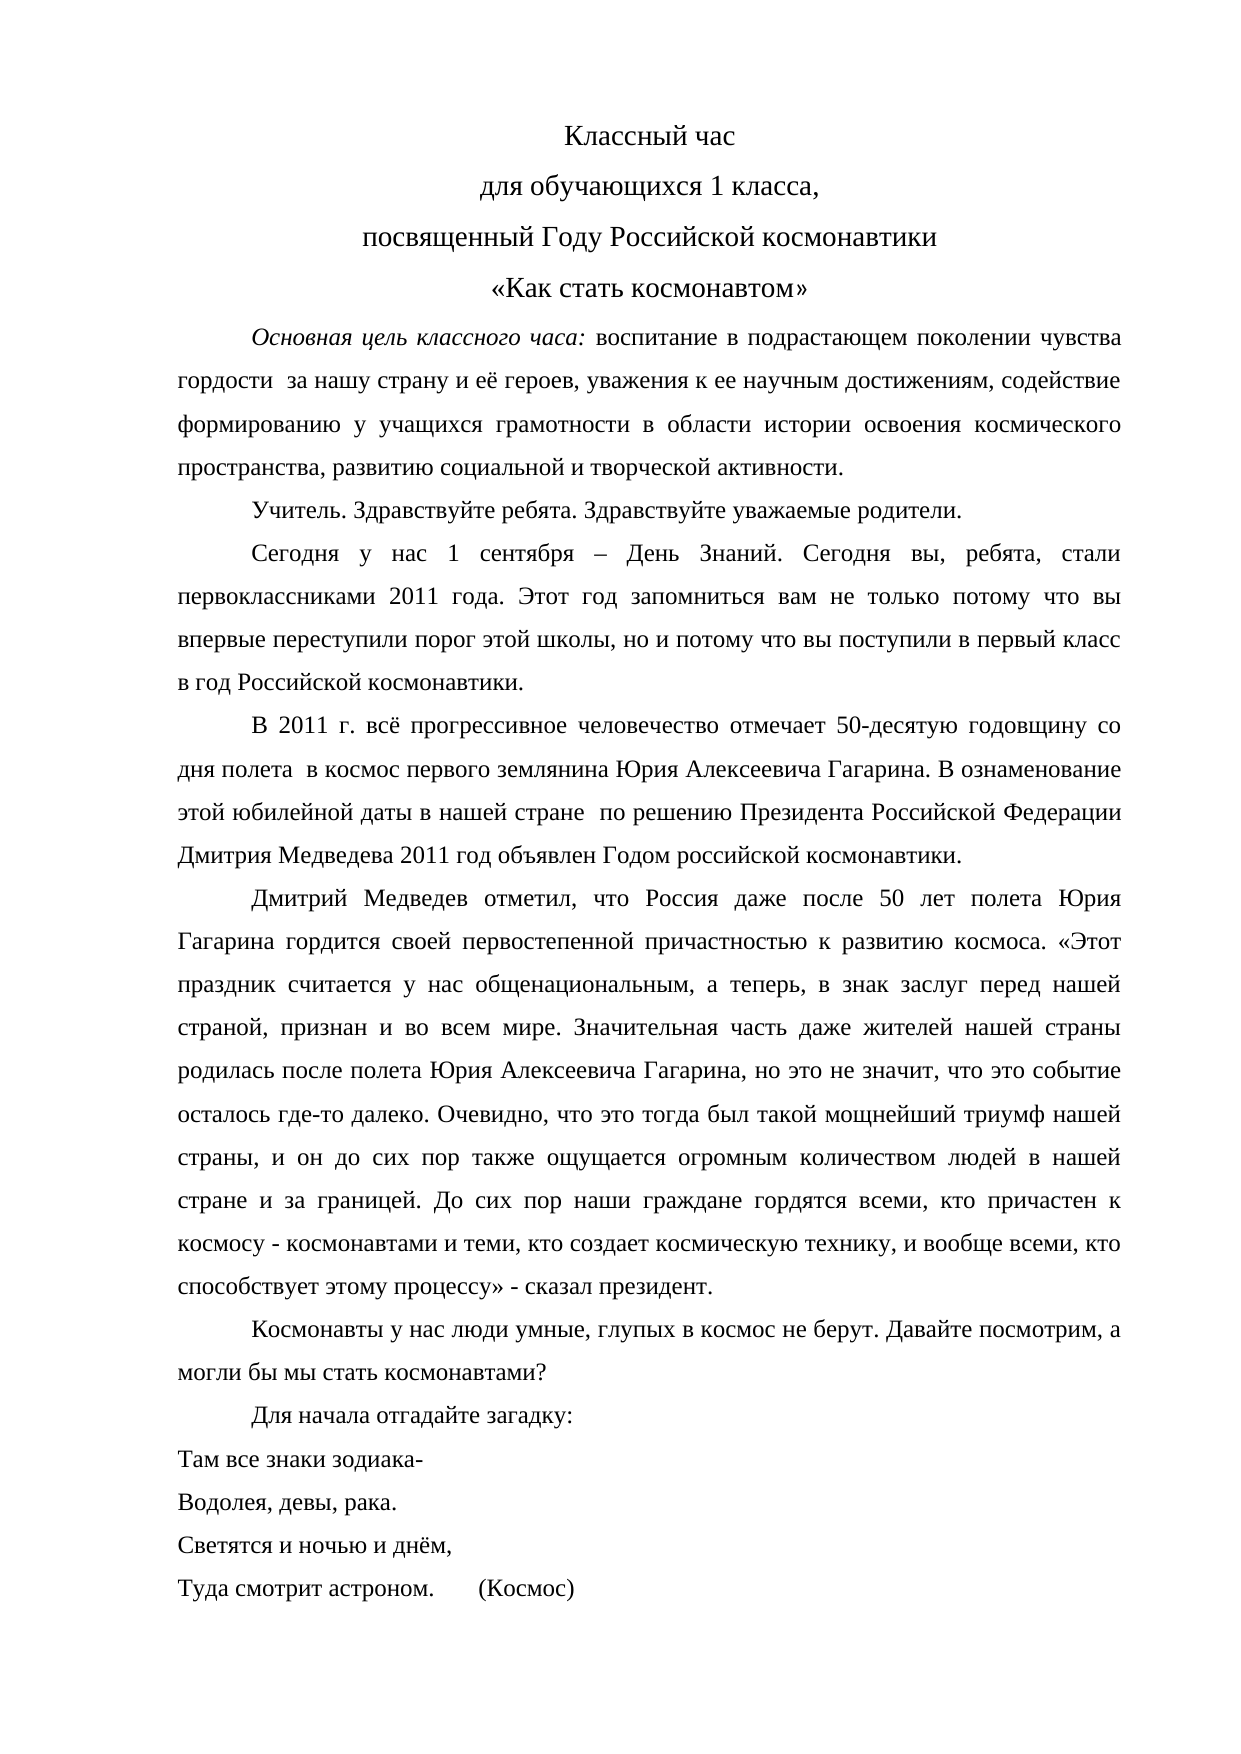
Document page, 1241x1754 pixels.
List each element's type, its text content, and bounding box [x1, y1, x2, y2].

text посвященный Году Российской космонавтики [177, 219, 1122, 252]
text Для начала отгадайте загадку: [177, 1401, 1122, 1429]
text Светятся и ночью и днём, [177, 1530, 1122, 1559]
text Дмитрий Медведев отметил, что Россия даже после 50 лет полета Юрия Гагарина гордится своей первостепенной причастностью к развитию космоса. «Этот праздник считается у нас общенациональным, а теперь, в знак заслуг перед нашей страной, признан и во всем мире. Значительная часть даже жителей нашей страны родилась после полета Юрия Алексеевича Гагарина, но это не значит, что это событие осталось где-то далеко. Очевидно, что это тогда был такой мощнейший триумф нашей страны, и он до сих пор также ощущается огромным количеством людей в нашей стране и за границей. До сих пор наши граждане гордятся всеми, кто причастен к космосу - космонавтами и теми, кто создает космическую технику, и вообще всеми, кто способствует этому процессу» - сказал президент. [177, 883, 1122, 1300]
text Водолея, девы, рака. [177, 1487, 1122, 1516]
text Классный час [177, 118, 1122, 152]
text Космонавты у нас люди умные, глупых в космос не берут. Давайте посмотрим, а могли бы мы стать космонавтами? [177, 1314, 1122, 1386]
text Учитель. Здравствуйте ребята. Здравствуйте уважаемые родители. [177, 495, 1122, 524]
text Там все знаки зодиака- [177, 1444, 1122, 1472]
text В 2011 г. всё прогрессивное человечество отмечает 50-десятую годовщину со дня полета в космос первого землянина Юрия Алексеевича Гагарина. В ознаменование этой юбилейной даты в нашей стране по решению Президента Российской Федерации Дмитрия Медведева 2011 год объявлен Годом российской космонавтики. [177, 711, 1122, 869]
text Сегодня у нас 1 сентября – День Знаний. Сегодня вы, ребята, стали первоклассниками 2011 года. Этот год запомниться вам не только потому что вы впервые переступили порог этой школы, но и потому что вы поступили в первый класс в год Российской космонавтики. [177, 538, 1122, 696]
text «Как стать космонавтом» [177, 269, 1122, 305]
text для обучающихся 1 класса, [177, 168, 1122, 202]
text Туда смотрит астроном. (Космос) [177, 1573, 1122, 1602]
text Основная цель классного часа: воспитание в подрастающем поколении чувства гордости за нашу страну и её героев, уважения к ее научным достижениям, содействие формированию у учащихся грамотности в области истории освоения космического пространства, развитию социальной и творческой активности. [177, 322, 1122, 481]
